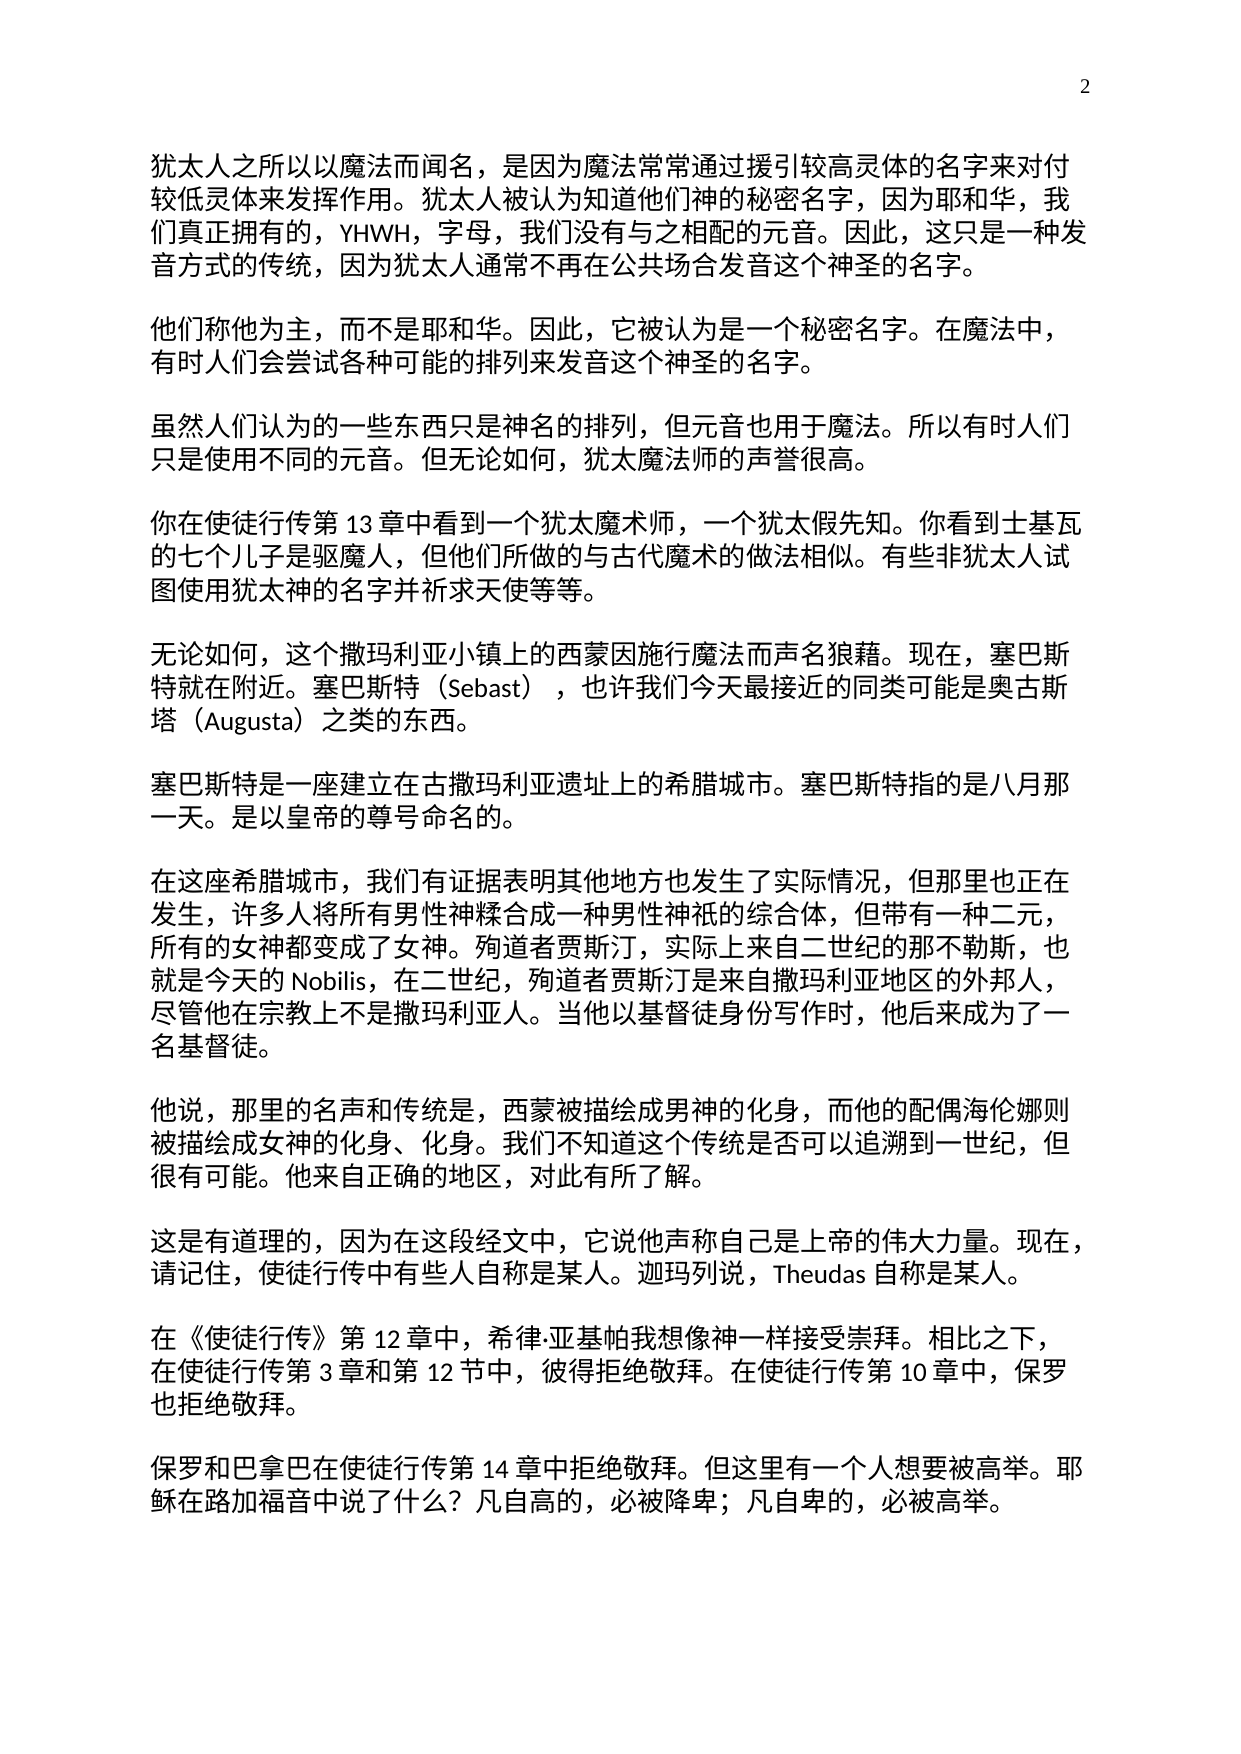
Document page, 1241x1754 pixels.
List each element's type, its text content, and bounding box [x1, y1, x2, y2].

text 他们称他为主，而不是耶和华。因此，它被认为是一个秘密名字。在魔法中，有时人们会尝试各种可能的排列来发音这个神圣的名字。 [150, 313, 1090, 379]
text 犹太人之所以以魔法而闻名，是因为魔法常常通过援引较高灵体的名字来对付较低灵体来发挥作用。犹太人被认为知道他们神的秘密名字，因为耶和华，我们真正拥有的，YHWH，字母，我们没有与之相配的元音。因此，这只是一种发音方式的传统，因为犹太人通常不再在公共场合发音这个神圣的名字。 [150, 150, 1090, 282]
text 在《使徒行传》第 12 章中，希律·亚基帕我想像神一样接受崇拜。相比之下，在使徒行传第 3 章和第 12 节中，彼得拒绝敬拜。在使徒行传第 10 章中，保罗也拒绝敬拜。 [150, 1322, 1090, 1421]
text 无论如何，这个撒玛利亚小镇上的西蒙因施行魔法而声名狼藉。现在，塞巴斯特就在附近。塞巴斯特（Sebast） ，也许我们今天最接近的同类可能是奥古斯塔（Augusta）之类的东西。 [150, 638, 1090, 737]
text 他说，那里的名声和传统是，西蒙被描绘成男神的化身，而他的配偶海伦娜则被描绘成女神的化身、化身。我们不知道这个传统是否可以追溯到一世纪，但很有可能。他来自正确的地区，对此有所了解。 [150, 1094, 1090, 1193]
text 保罗和巴拿巴在使徒行传第 14 章中拒绝敬拜。但这里有一个人想要被高举。耶稣在路加福音中说了什么？凡自高的，必被降卑；凡自卑的，必被高举。 [150, 1452, 1090, 1518]
text 在这座希腊城市，我们有证据表明其他地方也发生了实际情况，但那里也正在发生，许多人将所有男性神糅合成一种男性神祇的综合体，但带有一种二元，所有的女神都变成了女神。殉道者贾斯汀，实际上来自二世纪的那不勒斯，也就是今天的Nobilis，在二世纪，殉道者贾斯汀是来自撒玛利亚地区的外邦人，尽管他在宗教上不是撒玛利亚人。当他以基督徒身份写作时，他后来成为了一名基督徒。 [150, 865, 1090, 1063]
text 塞巴斯特是一座建立在古撒玛利亚遗址上的希腊城市。塞巴斯特指的是八月那一天。是以皇帝的尊号命名的。 [150, 768, 1090, 834]
text 你在使徒行传第13章中看到一个犹太魔术师，一个犹太假先知。你看到士基瓦的七个儿子是驱魔人，但他们所做的与古代魔术的做法相似。有些非犹太人试图使用犹太神的名字并祈求天使等等。 [150, 508, 1090, 607]
text 虽然人们认为的一些东西只是神名的排列，但元音也用于魔法。所以有时人们只是使用不同的元音。但无论如何，犹太魔法师的声誉很高。 [150, 410, 1090, 476]
text 这是有道理的，因为在这段经文中，它说他声称自己是上帝的伟大力量。现在，请记住，使徒行传中有些人自称是某人。迦玛列说，Theudas 自称是某人。 [150, 1225, 1090, 1291]
